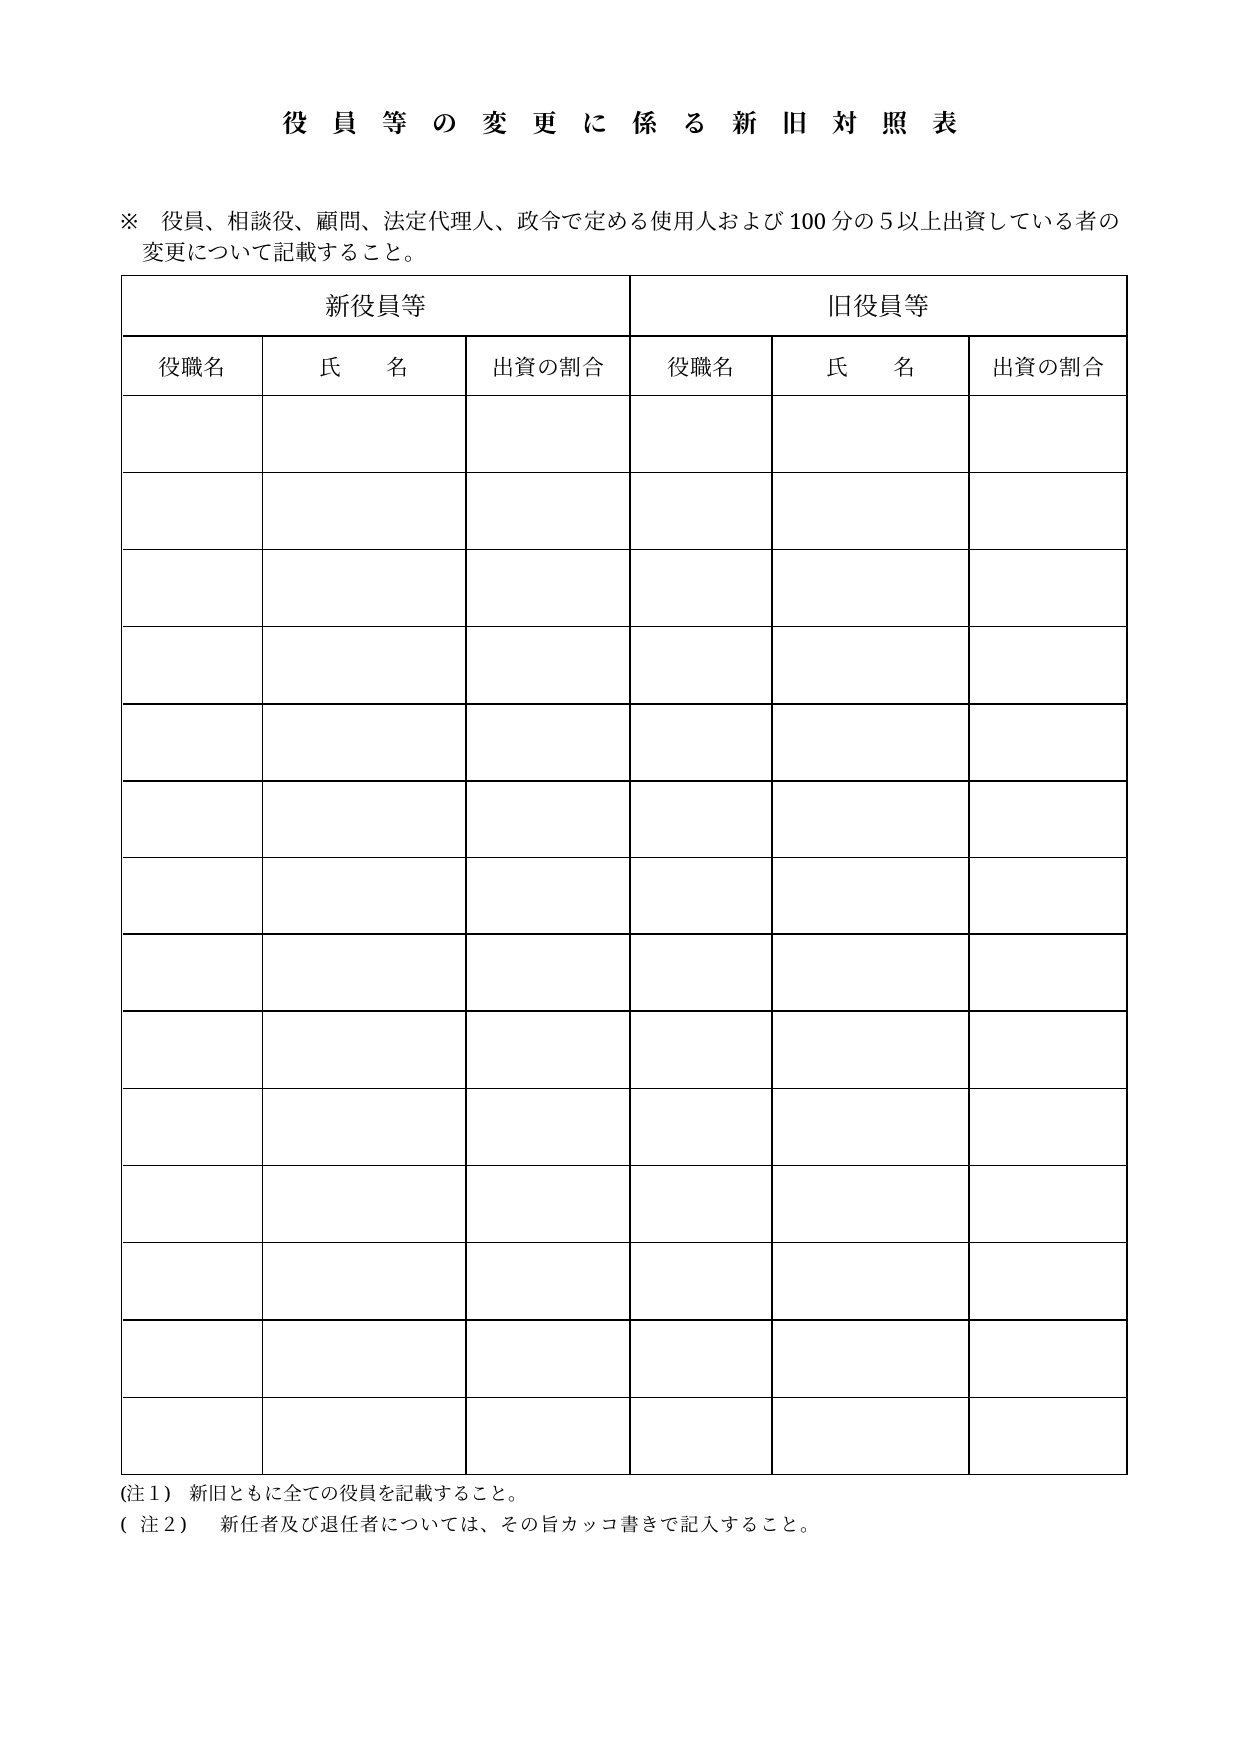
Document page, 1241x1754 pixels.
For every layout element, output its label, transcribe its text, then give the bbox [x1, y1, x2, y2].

table_cell [970, 550, 1126, 626]
table_cell [631, 858, 771, 933]
text ※ 役員、相談役、顧問、法定代理人、政令で定める使用人および100分の５以上出資している者の変更について記載すること。 [120, 204, 1120, 267]
table_cell [773, 1089, 968, 1164]
table_cell [122, 1166, 262, 1242]
table_cell [970, 858, 1126, 933]
table_cell [263, 705, 465, 780]
table_cell [122, 1398, 262, 1474]
table_cell [970, 935, 1126, 1010]
table_cell [263, 396, 465, 472]
table_cell 氏 名 [773, 337, 968, 394]
table_cell [122, 858, 262, 933]
table_cell [631, 782, 771, 856]
table_cell [631, 1398, 771, 1474]
table_cell [773, 627, 968, 703]
table_cell [970, 1166, 1126, 1242]
table_cell [773, 705, 968, 780]
table_cell [467, 473, 629, 549]
table_cell [263, 782, 465, 856]
table_cell [773, 396, 968, 472]
table_header 旧役員等 [631, 276, 1126, 335]
table_cell 出資の割合 [970, 337, 1126, 394]
table_cell [631, 1243, 771, 1319]
table_cell [263, 1398, 465, 1474]
table_cell [263, 627, 465, 703]
table_cell [263, 858, 465, 933]
table_cell [773, 935, 968, 1010]
table_cell [773, 1166, 968, 1242]
table_cell [122, 1243, 262, 1319]
table_cell [263, 1321, 465, 1396]
table_cell [970, 782, 1126, 856]
table_cell [631, 705, 771, 780]
table_cell [970, 1321, 1126, 1396]
table_cell [970, 1012, 1126, 1088]
table_cell [970, 1243, 1126, 1319]
table_cell [122, 1320, 262, 1396]
table_cell [122, 934, 262, 1010]
table_cell [122, 781, 262, 856]
table_cell [773, 1398, 968, 1474]
table_cell [970, 1089, 1126, 1164]
table_cell [263, 1012, 465, 1088]
table_cell [970, 396, 1126, 472]
table_header 新役員等 [122, 276, 629, 335]
table_cell [631, 1089, 771, 1164]
table_cell [970, 473, 1126, 549]
table_cell [631, 396, 771, 472]
table_cell [467, 782, 629, 856]
table_cell [122, 627, 262, 703]
table_cell [122, 1011, 262, 1088]
table_cell 出資の割合 [467, 337, 629, 394]
table_cell [467, 858, 629, 933]
table_cell [970, 1398, 1126, 1474]
table_cell [631, 1321, 771, 1396]
table_cell [467, 935, 629, 1010]
table_cell [467, 396, 629, 472]
table_cell 役職名 [122, 336, 262, 394]
table_cell [970, 627, 1126, 703]
table_cell [773, 1321, 968, 1396]
table_cell [467, 550, 629, 626]
table_cell [970, 705, 1126, 780]
text (注１) 新旧ともに全ての役員を記載すること。 [120, 1475, 1120, 1506]
table_cell 氏 名 [263, 337, 465, 394]
table_cell [263, 550, 465, 626]
table_cell [467, 627, 629, 703]
table_cell [263, 1089, 465, 1164]
table_cell [122, 396, 262, 472]
table_cell [263, 1166, 465, 1242]
table_cell [467, 1243, 629, 1319]
table_cell [467, 1012, 629, 1088]
table_cell [467, 1166, 629, 1242]
table_cell [631, 627, 771, 703]
table_cell [631, 1166, 771, 1242]
table_cell [773, 782, 968, 856]
table_cell [467, 1089, 629, 1164]
table_cell [263, 1243, 465, 1319]
table_cell [122, 704, 262, 780]
table_cell [467, 705, 629, 780]
text (注２) 新任者及び退任者については、その旨カッコ書きで記入すること。 [120, 1506, 1120, 1539]
table_cell [122, 1089, 262, 1164]
table_cell [263, 935, 465, 1010]
table_cell [631, 550, 771, 626]
table_cell [467, 1321, 629, 1396]
table_cell [773, 473, 968, 549]
table_cell [122, 550, 262, 626]
table_cell [773, 1243, 968, 1319]
table_cell [631, 935, 771, 1010]
table_cell [122, 473, 262, 549]
table_cell [773, 858, 968, 933]
table_cell 役職名 [631, 337, 771, 394]
table_cell [263, 473, 465, 549]
table_cell [773, 550, 968, 626]
table_cell [467, 1398, 629, 1474]
text 役 員 等 の 変 更 に 係 る 新 旧 対 照 表 [120, 107, 1120, 138]
table_cell [773, 1012, 968, 1088]
table_cell [631, 1012, 771, 1088]
table_cell [631, 473, 771, 549]
